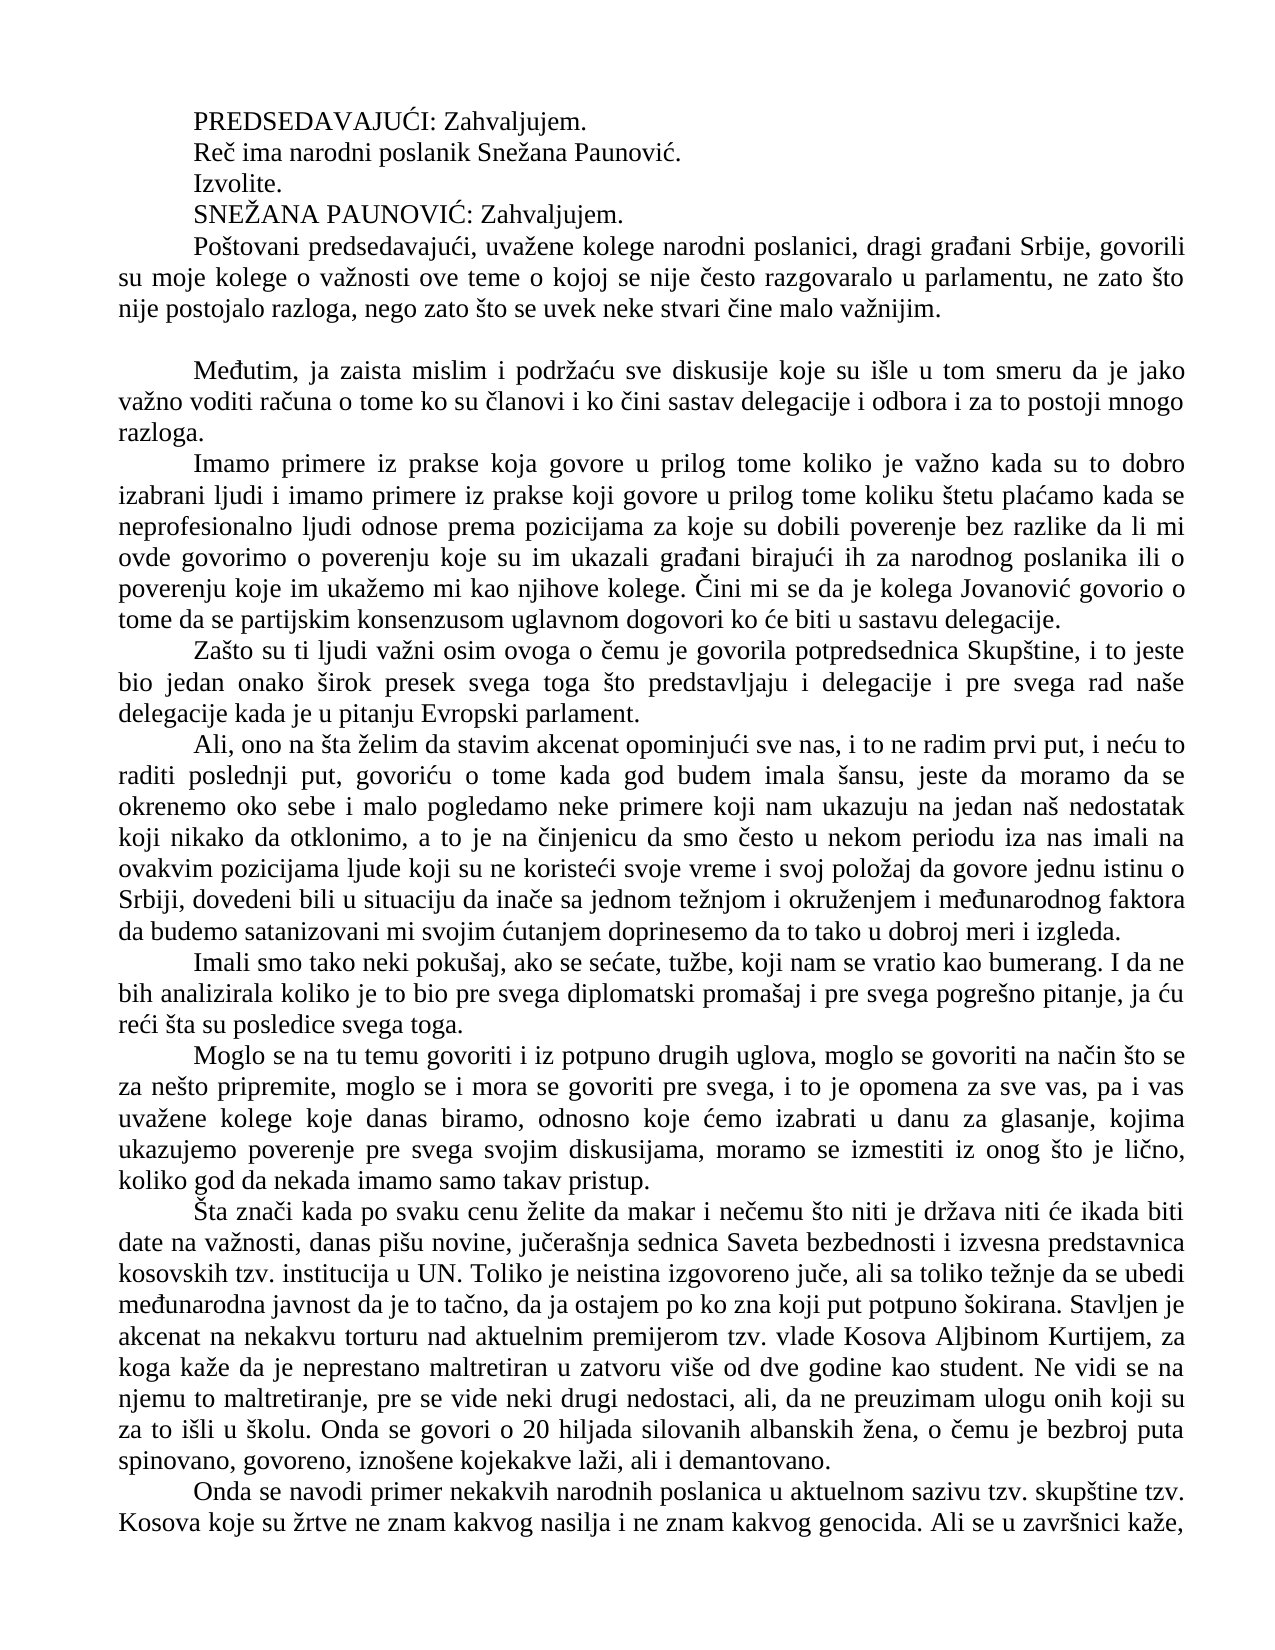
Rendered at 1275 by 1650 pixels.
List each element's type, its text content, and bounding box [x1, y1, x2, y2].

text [118, 1475, 1186, 1538]
text Moglo se na tu temu govoriti i iz potpuno drugih uglova, moglo se govoriti na način što se za nešto pripremite, moglo se i mora se govoriti pre svega, i to je opomena za sve vas, pa i vas uvažene kolege koje danas biramo, odnosno koje ćemo izabrati u danu za glasanje, kojima ukazujemo poverenje pre svega svojim diskusijama, moramo se izmestiti iz onog što je lično, koliko god da nekada imamo samo takav pristup. [118, 1039, 1186, 1195]
text Reč ima narodni poslanik Snežana Paunović. [118, 136, 1186, 167]
text Zašto su ti ljudi važni osim ovoga o čemu je govorila potpredsednica Skupštine, i to jeste bio jedan onako širok presek svega toga što predstavljaju i delegacije i pre svega rad naše delegacije kada je u pitanju Evropski parlament. [118, 634, 1186, 728]
text Poštovani predsedavajući, uvažene kolege narodni poslanici, dragi građani Srbije, govorili su moje kolege o važnosti ove teme o kojoj se nije često razgovaralo u parlamentu, ne zato što nije postojalo razloga, nego zato što se uvek neke stvari čine malo važnijim. [118, 229, 1186, 323]
text Ali, ono na šta želim da stavim akcenat opominjući sve nas, i to ne radim prvi put, i neću to raditi poslednji put, govoriću o tome kada god budem imala šansu, jeste da moramo da se okrenemo oko sebe i malo pogledamo neke primere koji nam ukazuju na jedan naš nedostatak koji nikako da otklonimo, a to je na činjenicu da smo često u nekom periodu iza nas imali na ovakvim pozicijama ljude koji su ne koristeći svoje vreme i svoj položaj da govore jednu istinu o Srbiji, dovedeni bili u situaciju da inače sa jednom težnjom i okruženjem i međunarodnog faktora da budemo satanizovani mi svojim ćutanjem doprinesemo da to tako u dobroj meri i izgleda. [118, 728, 1186, 946]
text Imamo primere iz prakse koja govore u prilog tome koliko je važno kada su to dobro izabrani ljudi i imamo primere iz prakse koji govore u prilog tome koliku štetu plaćamo kada se neprofesionalno ljudi odnose prema pozicijama za koje su dobili poverenje bez razlike da li mi ovde govorimo o poverenju koje su im ukazali građani birajući ih za narodnog poslanika ili o poverenju koje im ukažemo mi kao njihove kolege. Čini mi se da je kolega Jovanović govorio o tome da se partijskim konsenzusom uglavnom dogovori ko će biti u sastavu delegacije. [118, 448, 1186, 634]
text Izvolite. [118, 167, 1186, 198]
text SNEŽANA PAUNOVIĆ: Zahvaljujem. [118, 198, 1186, 229]
text PREDSEDAVAJUĆI: Zahvaljujem. [118, 105, 1186, 136]
text Imali smo tako neki pokušaj, ako se sećate, tužbe, koji nam se vratio kao bumerang. I da ne bih analizirala koliko je to bio pre svega diplomatski promašaj i pre svega pogrešno pitanje, ja ću reći šta su posledice svega toga. [118, 946, 1186, 1039]
text Međutim, ja zaista mislim i podržaću sve diskusije koje su išle u tom smeru da je jako važno voditi računa o tome ko su članovi i ko čini sastav delegacije i odbora i za to postoji mnogo razloga. [118, 354, 1186, 448]
text Šta znači kada po svaku cenu želite da makar i nečemu što niti je država niti će ikada biti date na važnosti, danas pišu novine, jučerašnja sednica Saveta bezbednosti i izvesna predstavnica kosovskih tzv. institucija u UN. Toliko je neistina izgovoreno juče, ali sa toliko težnje da se ubedi međunarodna javnost da je to tačno, da ja ostajem po ko zna koji put potpuno šokirana. Stavljen je akcenat na nekakvu torturu nad aktuelnim premijerom tzv. vlade Kosova Aljbinom Kurtijem, za koga kaže da je neprestano maltretiran u zatvoru više od dve godine kao student. Ne vidi se na njemu to maltretiranje, pre se vide neki drugi nedostaci, ali, da ne preuzimam ulogu onih koji su za to išli u školu. Onda se govori o 20 hiljada silovanih albanskih žena, o čemu je bezbroj puta spinovano, govoreno, iznošene kojekakve laži, ali i demantovano. [118, 1195, 1186, 1475]
